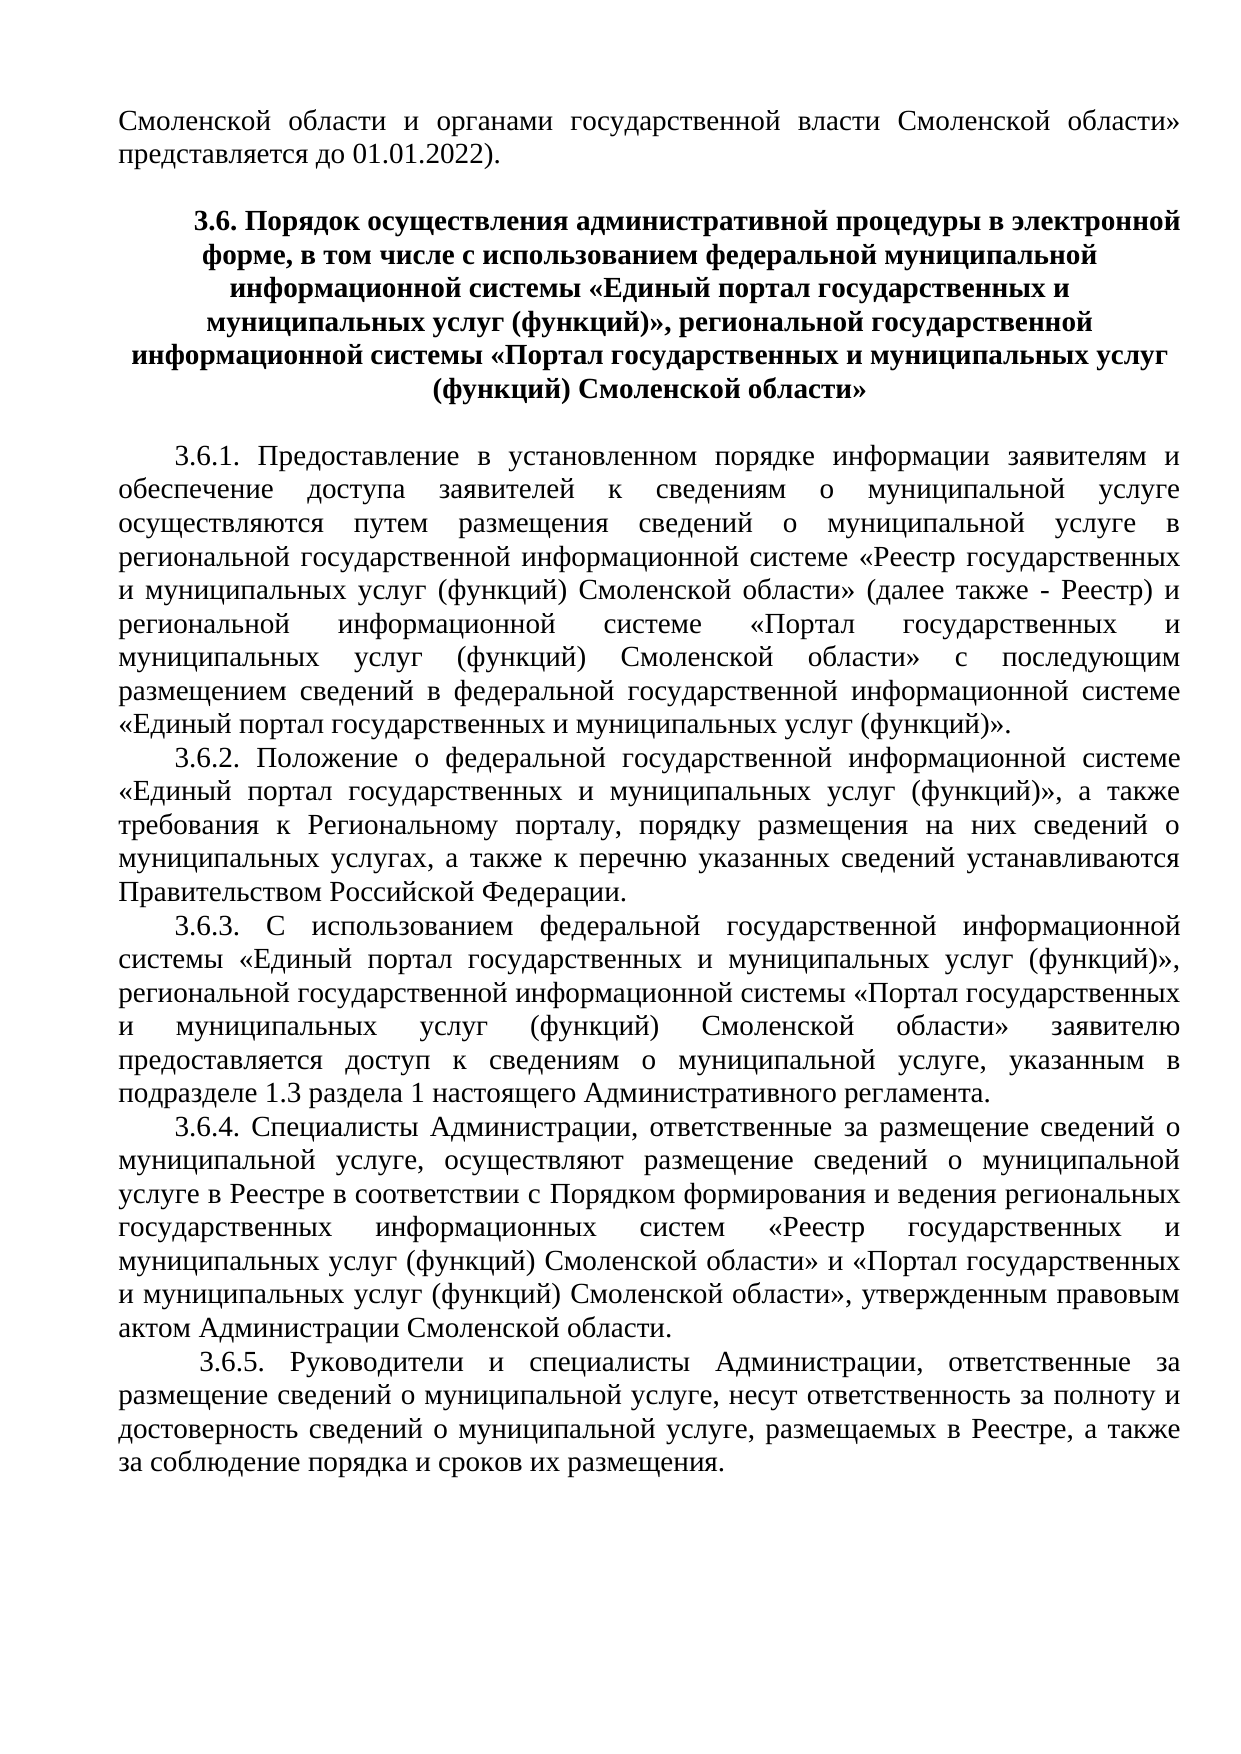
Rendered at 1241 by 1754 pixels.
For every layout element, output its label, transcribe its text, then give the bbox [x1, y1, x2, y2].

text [118, 103, 1181, 170]
text 3.6.1. Предоставление в установленном порядке информации заявителям и обеспечение доступа заявителей к сведениям о муниципальной услуге осуществляются путем размещения сведений о муниципальной услуге в региональной государственной информационной системе «Реестр государственных и муниципальных услуг (функций) Смоленской области» (далее также - Реестр) и региональной информационной системе «Портал государственных и муниципальных услуг (функций) Смоленской области» с последующим размещением сведений в федеральной государственной информационной системе «Единый портал государственных и муниципальных услуг (функций)». [118, 438, 1181, 740]
text 3.6.5. Руководители и специалисты Администрации, ответственные за размещение сведений о муниципальной услуге, несут ответственность за полноту и достоверность сведений о муниципальной услуге, размещаемых в Реестре, а также за соблюдение порядка и сроков их размещения. [118, 1344, 1181, 1478]
text 3.6.2. Положение о федеральной государственной информационной системе «Единый портал государственных и муниципальных услуг (функций)», а также требования к Региональному порталу, порядку размещения на них сведений о муниципальных услугах, а также к перечню указанных сведений устанавливаются Правительством Российской Федерации. [118, 740, 1181, 908]
text 3.6.4. Специалисты Администрации, ответственные за размещение сведений о муниципальной услуге, осуществляют размещение сведений о муниципальной услуге в Реестре в соответствии с Порядком формирования и ведения региональных государственных информационных систем «Реестр государственных и муниципальных услуг (функций) Смоленской области» и «Портал государственных и муниципальных услуг (функций) Смоленской области», утвержденным правовым актом Администрации Смоленской области. [118, 1109, 1181, 1344]
text 3.6.3. С использованием федеральной государственной информационной системы «Единый портал государственных и муниципальных услуг (функций)», региональной государственной информационной системы «Портал государственных и муниципальных услуг (функций) Смоленской области» заявителю предоставляется доступ к сведениям о муниципальной услуге, указанным в подразделе 1.3 раздела 1 настоящего Административного регламента. [118, 908, 1181, 1109]
text 3.6. Порядок осуществления административной процедуры в электронной форме, в том числе с использованием федеральной муниципальной информационной системы «Единый портал государственных и муниципальных услуг (функций)», региональной государственной информационной системы «Портал государственных и муниципальных услуг (функций) Смоленской области» [118, 203, 1181, 404]
